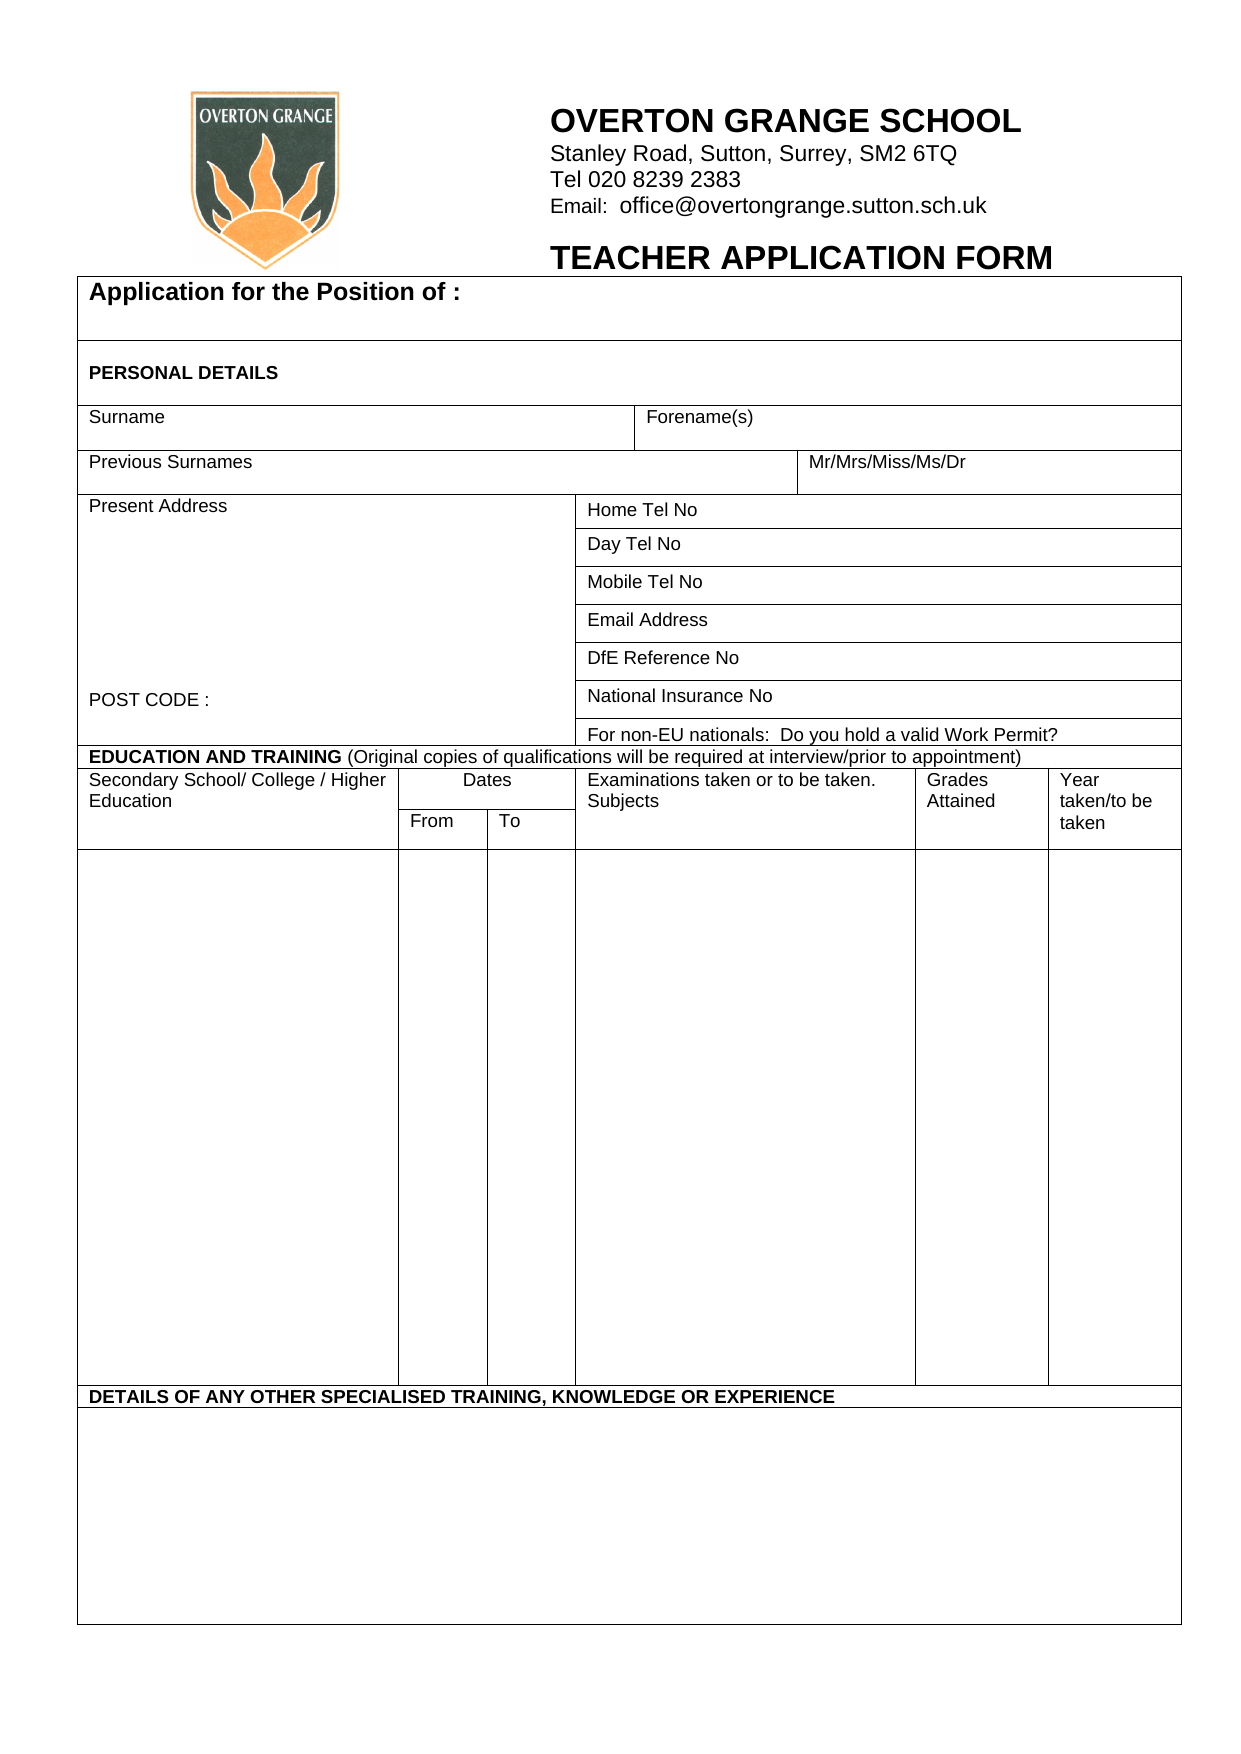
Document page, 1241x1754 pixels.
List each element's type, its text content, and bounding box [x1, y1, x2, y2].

table_cell National Insurance No [576, 681, 1181, 718]
table_cell For non-EU nationals: Do you hold a valid Work Permit? [576, 719, 1181, 745]
table_header [78, 89, 463, 276]
table_cell Application for the Position of : [78, 277, 1181, 339]
table_cell Forename(s) [635, 406, 1181, 449]
table_cell Mobile Tel No [576, 567, 1181, 604]
table_cell Examinations taken or to be taken. Subjects [576, 769, 915, 849]
table_header OVERTON GRANGE SCHOOL Stanley Road, Sutton, Surrey, SM2 6TQ Tel 020 8239 2383 Email: office@overtongrange.sutton.sch.uk TEACHER APPLICATION FORM [464, 89, 1182, 276]
table_cell From [399, 810, 487, 849]
table_cell [1049, 850, 1181, 1385]
table_cell Email Address [576, 605, 1181, 642]
table_cell [488, 850, 575, 1385]
table_cell [916, 850, 1048, 1385]
table_cell DETAILS OF ANY OTHER SPECIALISED TRAINING, KNOWLEDGE OR EXPERIENCE [78, 1386, 1181, 1407]
picture [190, 91, 340, 270]
table_cell PERSONAL DETAILS [78, 341, 1181, 405]
table_cell Dates [399, 769, 575, 808]
table_cell [399, 850, 487, 1385]
table_cell Home Tel No [576, 495, 1181, 528]
table_cell Grades Attained [916, 769, 1048, 849]
table_cell [78, 850, 398, 1385]
table_cell Surname [78, 406, 634, 449]
table_cell [576, 850, 915, 1385]
table_cell [78, 1408, 1181, 1624]
table_cell Year taken/to be taken [1049, 769, 1181, 849]
table_cell Present Address POST CODE : [78, 495, 575, 745]
table_cell EDUCATION AND TRAINING (Original copies of qualifications will be required at interview/prior to appointment) [78, 746, 1181, 768]
table_cell Secondary School/ College / Higher Education [78, 769, 398, 849]
table_cell To [488, 810, 575, 849]
table_cell DfE Reference No [576, 643, 1181, 680]
table_cell Mr/Mrs/Miss/Ms/Dr [798, 451, 1181, 494]
table_cell Day Tel No [576, 529, 1181, 566]
table_cell Previous Surnames [78, 451, 797, 494]
